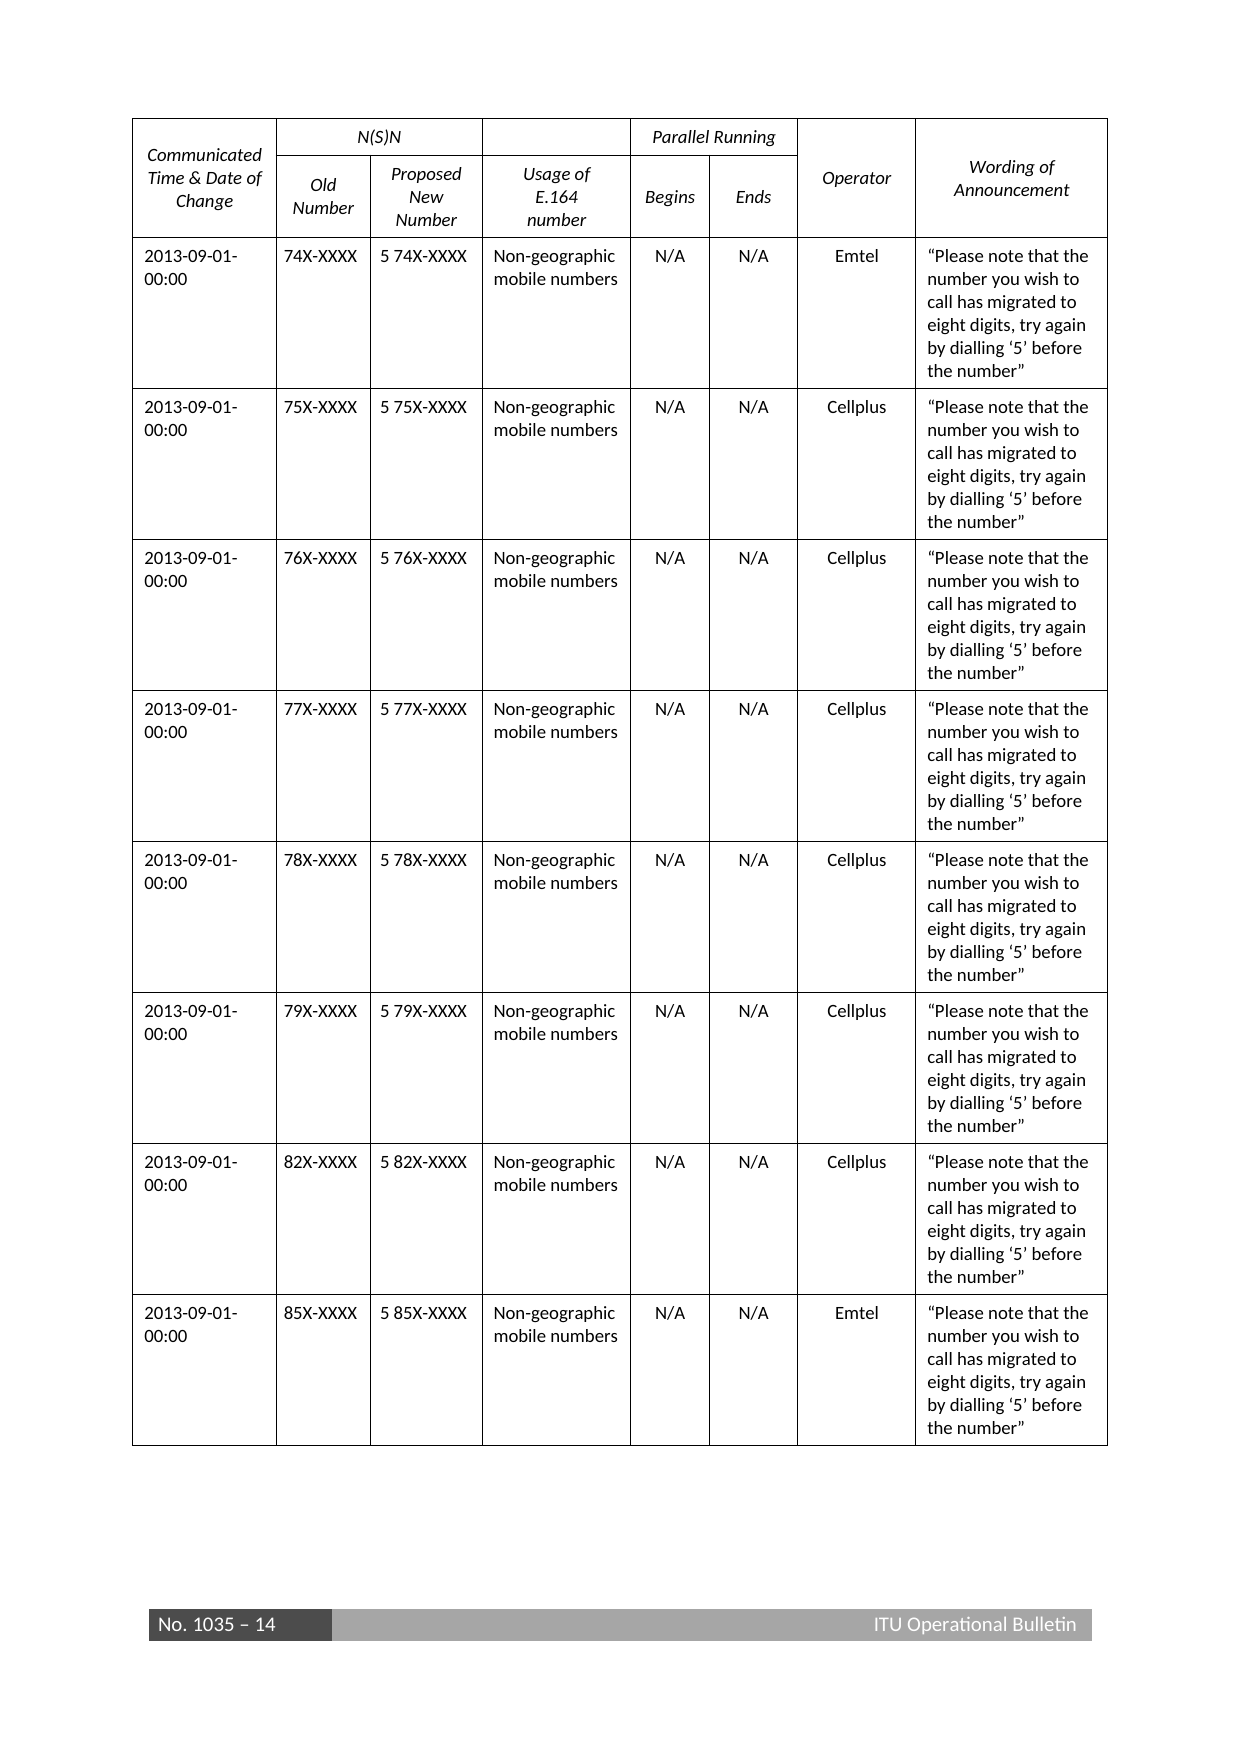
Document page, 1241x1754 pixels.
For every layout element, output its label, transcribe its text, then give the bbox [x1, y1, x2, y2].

table_cell N/A [631, 1144, 709, 1294]
table_cell Begins [631, 156, 709, 237]
table_cell “Please note that the number you wish to call has migrated to eight digits, try again by dialling ‘5’ before the number” [916, 691, 1107, 841]
table_cell 2013-09-01-00:00 [133, 842, 276, 992]
table_cell 2013-09-01-00:00 [133, 993, 276, 1143]
table_header Wording of Announcement [916, 119, 1107, 237]
table_cell Cellplus [798, 691, 915, 841]
table_cell 85X-XXXX [277, 1295, 370, 1445]
table_cell 75X-XXXX [277, 389, 370, 539]
table_header Parallel Running [631, 119, 797, 154]
table_cell Non-geographic mobile numbers [483, 389, 630, 539]
table_cell Non-geographic mobile numbers [483, 691, 630, 841]
table_cell Emtel [798, 1295, 915, 1445]
table_cell 2013-09-01-00:00 [133, 389, 276, 539]
table_cell N/A [631, 993, 709, 1143]
table_cell 76X-XXXX [277, 540, 370, 690]
table_cell Cellplus [798, 540, 915, 690]
table_header Operator [798, 119, 915, 237]
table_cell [916, 238, 1107, 388]
table_cell Cellplus [798, 1144, 915, 1294]
table_cell N/A [710, 389, 797, 539]
table_cell 74X-XXXX [277, 238, 370, 388]
table_cell “Please note that the number you wish to call has migrated to eight digits, try again by dialling ‘5’ before the number” [916, 993, 1107, 1143]
table_cell 5 76X-XXXX [371, 540, 482, 690]
table_cell 77X-XXXX [277, 691, 370, 841]
table_cell 2013-09-01-00:00 [133, 1295, 276, 1445]
table_cell Usage of E.164 number [483, 156, 630, 237]
table_cell 82X-XXXX [277, 1144, 370, 1294]
table_cell Non-geographic mobile numbers [483, 1295, 630, 1445]
table_cell Non-geographic mobile numbers [483, 993, 630, 1143]
table_cell N/A [710, 993, 797, 1143]
table_cell 78X-XXXX [277, 842, 370, 992]
table_cell 2013-09-01-00:00 [133, 238, 276, 388]
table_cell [916, 1295, 1107, 1445]
table_header [483, 119, 630, 154]
table_cell N/A [710, 1295, 797, 1445]
table_cell N/A [710, 238, 797, 388]
table_cell 5 82X-XXXX [371, 1144, 482, 1294]
table_cell 2013-09-01-00:00 [133, 691, 276, 841]
table_cell Non-geographic mobile numbers [483, 842, 630, 992]
table_cell “Please note that the number you wish to call has migrated to eight digits, try again by dialling ‘5’ before the number” [916, 540, 1107, 690]
table_cell N/A [631, 1295, 709, 1445]
table_cell 2013-09-01-00:00 [133, 1144, 276, 1294]
table_cell Emtel [798, 238, 915, 388]
table_cell Non-geographic mobile numbers [483, 1144, 630, 1294]
table_cell N/A [631, 842, 709, 992]
table_cell 5 85X-XXXX [371, 1295, 482, 1445]
table_cell Ends [710, 156, 797, 237]
table_cell N/A [710, 842, 797, 992]
table_header N(S)N [277, 119, 482, 154]
table_cell N/A [631, 238, 709, 388]
table_header Communicated Time & Date of Change [133, 119, 276, 237]
table_cell “Please note that the number you wish to call has migrated to eight digits, try again by dialling ‘5’ before the number” [916, 389, 1107, 539]
table_cell N/A [631, 540, 709, 690]
table_cell Proposed New Number [371, 156, 482, 237]
table_cell 5 79X-XXXX [371, 993, 482, 1143]
table_cell 5 74X-XXXX [371, 238, 482, 388]
table_cell N/A [631, 389, 709, 539]
table_cell Old Number [277, 156, 370, 237]
table_cell 5 77X-XXXX [371, 691, 482, 841]
table_cell Non-geographic mobile numbers [483, 238, 630, 388]
table_cell N/A [631, 691, 709, 841]
table_cell 5 78X-XXXX [371, 842, 482, 992]
table_cell N/A [710, 691, 797, 841]
table_cell Cellplus [798, 993, 915, 1143]
table_cell Cellplus [798, 389, 915, 539]
table_cell Non-geographic mobile numbers [483, 540, 630, 690]
table_cell N/A [710, 1144, 797, 1294]
table_cell 2013-09-01-00:00 [133, 540, 276, 690]
table_cell Cellplus [798, 842, 915, 992]
table_cell N/A [710, 540, 797, 690]
table_cell “Please note that the number you wish to call has migrated to eight digits, try again by dialling ‘5’ before the number” [916, 1144, 1107, 1294]
table_cell “Please note that the number you wish to call has migrated to eight digits, try again by dialling ‘5’ before the number” [916, 842, 1107, 992]
table_cell 79X-XXXX [277, 993, 370, 1143]
table_cell 5 75X-XXXX [371, 389, 482, 539]
